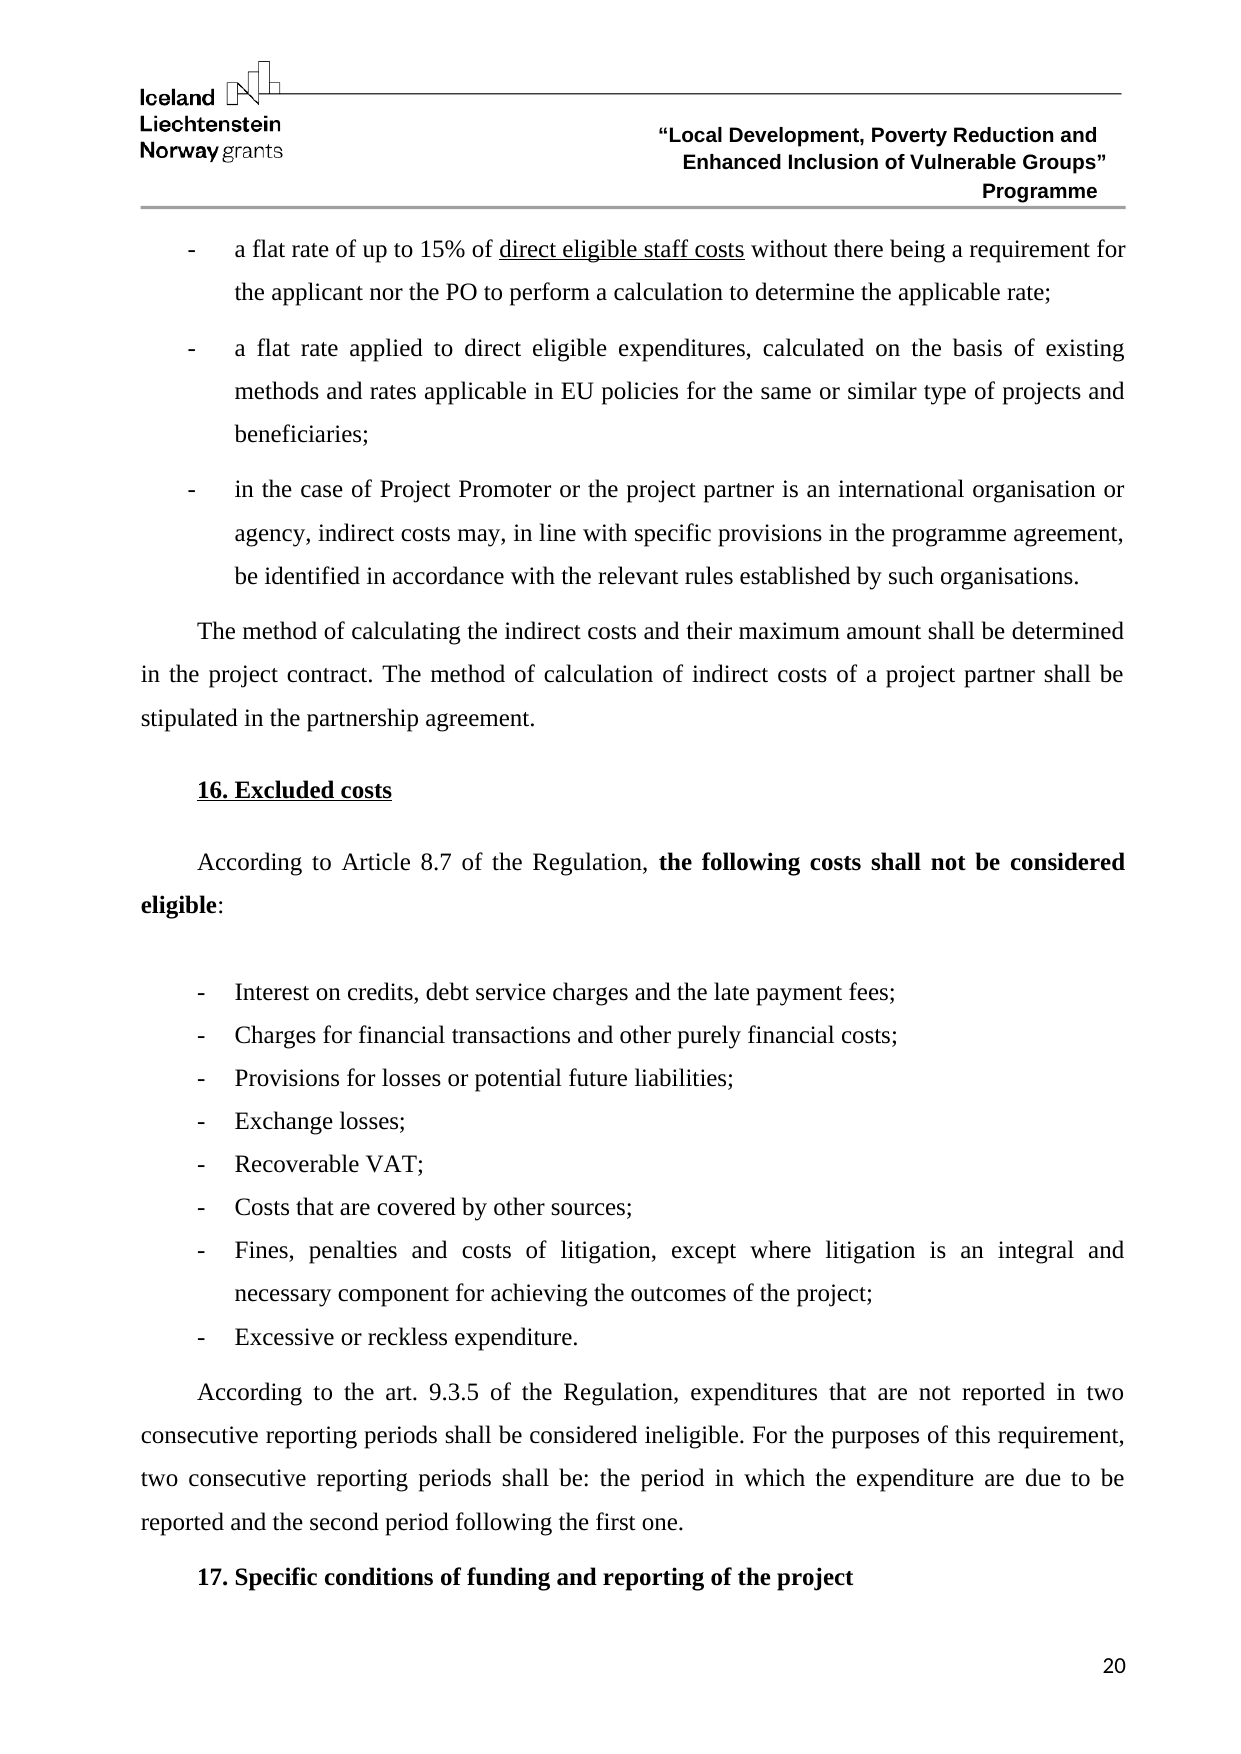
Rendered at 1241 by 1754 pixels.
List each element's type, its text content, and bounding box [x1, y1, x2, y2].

list Excessive or reckless expenditure. [197, 1322, 1126, 1350]
text 16. Excluded costs [141, 775, 1126, 804]
text 17. Specific conditions of funding and reporting of the project [141, 1562, 1126, 1591]
list Fines, penalties and costs of litigation, except where litigation is an integral and necessary component for achieving the outcomes of the project; [197, 1235, 1126, 1307]
text The method of calculating the indirect costs and their maximum amount shall be determined in the project contract. The method of calculation of indirect costs of a project partner shall be stipulated in the partnership agreement. [141, 616, 1126, 731]
list a flat rate of up to 15% of direct eligible staff costs without there being a requirement for the applicant nor the PO to perform a calculation to determine the applicable rate; [187, 234, 1126, 306]
list in the case of Project Promoter or the project partner is an international organisation or agency, indirect costs may, in line with specific provisions in the programme agreement, be identified in accordance with the relevant rules established by such organisations. [187, 474, 1126, 589]
text According to the art. 9.3.5 of the Regulation, expenditures that are not reported in two consecutive reporting periods shall be considered ineligible. For the purposes of this requirement, two consecutive reporting periods shall be: the period in which the expenditure are due to be reported and the second period following the first one. [141, 1377, 1126, 1535]
text According to Article 8.7 of the Regulation, the following costs shall not be considered eligible: [141, 847, 1126, 919]
list Recoverable VAT; [197, 1149, 1126, 1178]
list Costs that are covered by other sources; [197, 1192, 1126, 1221]
list Exchange losses; [197, 1106, 1126, 1135]
list Provisions for losses or potential future liabilities; [197, 1063, 1126, 1092]
picture [139, 61, 1122, 163]
list Charges for financial transactions and other purely financial costs; [197, 1020, 1126, 1048]
list a flat rate applied to direct eligible expenditures, calculated on the basis of existing methods and rates applicable in EU policies for the same or similar type of projects and beneficiaries; [187, 333, 1126, 448]
list Interest on credits, debt service charges and the late payment fees; [197, 977, 1126, 1005]
